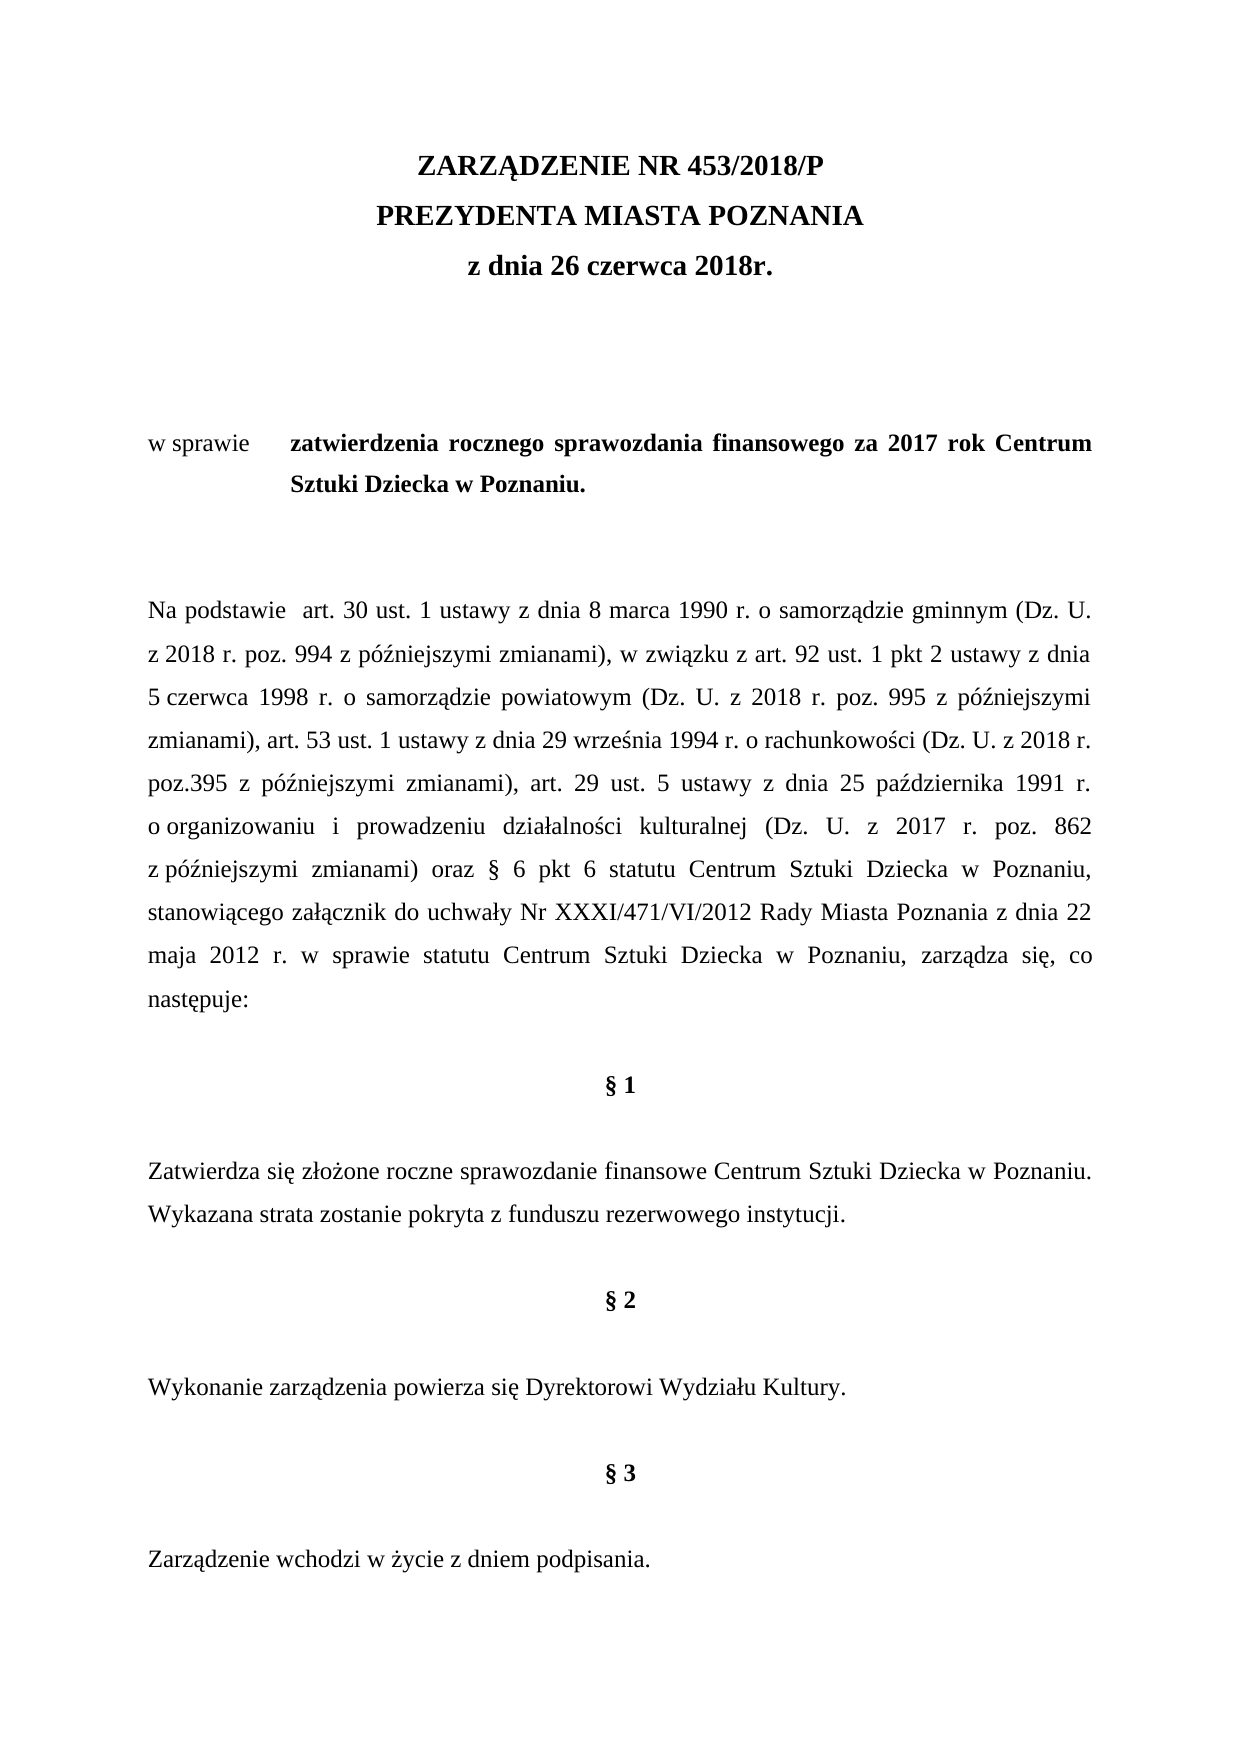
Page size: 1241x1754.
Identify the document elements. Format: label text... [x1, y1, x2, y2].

text Wykonanie zarządzenia powierza się Dyrektorowi Wydziału Kultury. [148, 1372, 1093, 1401]
text § 1 [148, 1070, 1093, 1099]
table_header w sprawie [136, 428, 279, 509]
text § 3 [148, 1458, 1093, 1487]
subtitle PREZYDENTA MIASTA POZNANIA [148, 198, 1093, 231]
text Zarządzenie wchodzi w życie z dniem podpisania. [148, 1544, 1093, 1573]
text § 2 [148, 1286, 1093, 1314]
text Zatwierdza się złożone roczne sprawozdanie finansowe Centrum Sztuki Dziecka w Poznaniu. Wykazana strata zostanie pokryta z funduszu rezerwowego instytucji. [148, 1156, 1093, 1228]
text Na podstawie art. 30 ust. 1 ustawy z dnia 8 marca 1990 r. o samorządzie gminnym (Dz. U. z 2018 r. poz. 994 z późniejszymi zmianami), w związku z art. 92 ust. 1 pkt 2 ustawy z dnia 5 czerwca 1998 r. o samorządzie powiatowym (Dz. U. z 2018 r. poz. 995 z późniejszymi zmianami), art. 53 ust. 1 ustawy z dnia 29 września 1994 r. o rachunkowości (Dz. U. z 2018 r. poz.395 z późniejszymi zmianami), art. 29 ust. 5 ustawy z dnia 25 października 1991 r. o organizowaniu i prowadzeniu działalności kulturalnej (Dz. U. z 2017 r. poz. 862 z późniejszymi zmianami) oraz § 6 pkt 6 statutu Centrum Sztuki Dziecka w Poznaniu, stanowiącego załącznik do uchwały Nr XXXI/471/VI/2012 Rady Miasta Poznania z dnia 22 maja 2012 r. w sprawie statutu Centrum Sztuki Dziecka w Poznaniu, zarządza się, co następuje: [148, 596, 1093, 1012]
table_header zatwierdzenia rocznego sprawozdania finansowego za 2017 rok Centrum Sztuki Dziecka w Poznaniu. [279, 428, 1104, 509]
subtitle ZARZĄDZENIE NR [148, 148, 1093, 181]
text z dnia 26 czerwca 2018r. [148, 248, 1093, 282]
